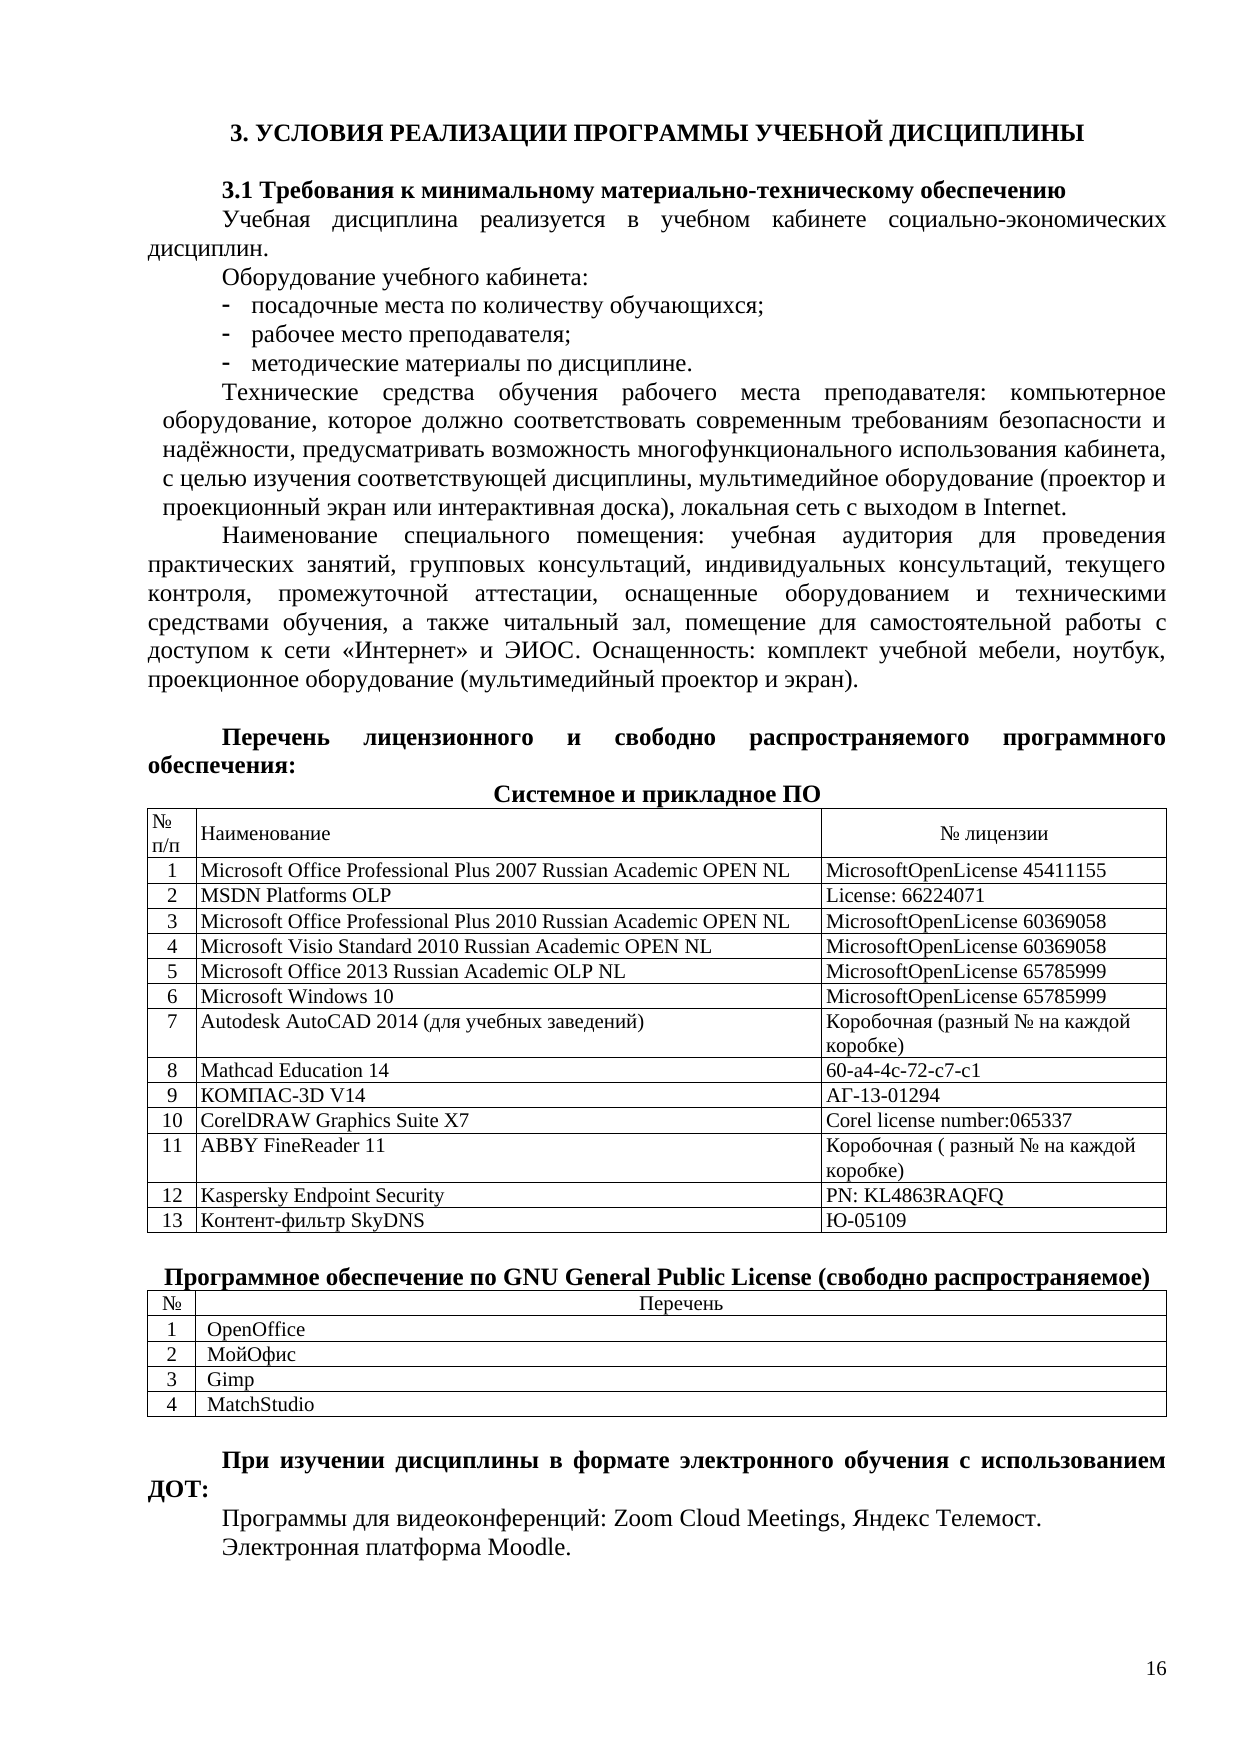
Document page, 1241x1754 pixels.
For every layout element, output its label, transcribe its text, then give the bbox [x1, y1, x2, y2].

table_header № [148, 1291, 195, 1315]
table_cell Ю-05109 [822, 1208, 1166, 1232]
table_cell Коробочная (разный № на каждой коробке) [822, 1009, 1166, 1057]
table_cell Kaspersky Endpoint Security [197, 1183, 821, 1207]
table_cell 1 [148, 1316, 195, 1341]
table_cell OpenOffice [196, 1316, 1166, 1341]
table_cell MSDN Platforms OLP [197, 884, 821, 907]
table_header № лицензии [822, 809, 1166, 857]
text 3.1 Требования к минимальному материально-техническому обеспечению [148, 176, 1167, 204]
text Перечень лицензионного и свободно распространяемого программного обеспечения: [148, 722, 1167, 779]
table_cell 60-a4-4c-72-c7-c1 [822, 1058, 1166, 1082]
table_cell 1 [148, 858, 196, 882]
list рабочее место преподавателя; [148, 319, 1167, 348]
text При изучении дисциплины в формате электронного обучения с использованием ДОТ: [148, 1446, 1167, 1503]
table_cell 4 [148, 934, 196, 958]
text Электронная платформа Moodle. [148, 1532, 1167, 1561]
table_cell 13 [148, 1208, 196, 1232]
table_cell MicrosoftOpenLicense 65785999 [822, 959, 1166, 983]
table_cell Коробочная ( разный № на каждой коробке) [822, 1134, 1166, 1182]
table_cell PN: KL4863RAQFQ [822, 1183, 1166, 1207]
text Технические средства обучения рабочего места преподавателя: компьютерное оборудование, которое должно соответствовать современным требованиям безопасности и надёжности, предусматривать возможность многофункционального использования кабинета, с целью изучения соответствующей дисциплины, мультимедийное оборудование (проектор и проекционный экран или интерактивная доска), локальная сеть с выходом в Internet. [162, 377, 1167, 521]
table_cell 2 [148, 1342, 195, 1366]
table_cell 7 [148, 1009, 196, 1057]
text Оборудование учебного кабинета: [148, 262, 1167, 291]
table_cell Microsoft Visio Standard 2010 Russian Academic OPEN NL [197, 934, 821, 958]
table_cell MicrosoftOpenLicense 60369058 [822, 909, 1166, 933]
text Системное и прикладное ПО [148, 779, 1167, 808]
table_cell MicrosoftOpenLicense 60369058 [822, 934, 1166, 958]
table_cell Autodesk AutoCAD 2014 (для учебных заведений) [197, 1009, 821, 1057]
text Наименование специального помещения: учебная аудитория для проведения практических занятий, групповых консультаций, индивидуальных консультаций, текущего контроля, промежуточной аттестации, оснащенные оборудованием и техническими средствами обучения, а также читальный зал, помещение для самостоятельной работы с доступом к сети «Интернет» и ЭИОС. Оснащенность: комплект учебной мебели, ноутбук, проекционное оборудование (мультимедийный проектор и экран). [148, 521, 1167, 693]
table_cell Microsoft Windows 10 [197, 984, 821, 1008]
table_cell Gimp [196, 1367, 1166, 1391]
list методические материалы по дисциплине. [148, 348, 1167, 377]
text Программы для видеоконференций: Zoom Cloud Meetings, Яндекс Телемост. [148, 1503, 1167, 1532]
table_cell Microsoft Office Professional Plus 2007 Russian Academic OPEN NL [197, 858, 821, 882]
table_cell 11 [148, 1134, 196, 1182]
table_cell Microsoft Office Professional Plus 2010 Russian Academic OPEN NL [197, 909, 821, 933]
table_cell Corel license number:065337 [822, 1108, 1166, 1132]
table_cell License: 66224071 [822, 884, 1166, 907]
table_cell CorelDRAW Graphics Suite X7 [197, 1108, 821, 1132]
table_cell Microsoft Office 2013 Russian Academic OLP NL [197, 959, 821, 983]
table_cell MicrosoftOpenLicense 65785999 [822, 984, 1166, 1008]
list посадочные места по количеству обучающихся; [148, 291, 1167, 319]
table_cell 10 [148, 1108, 196, 1132]
table_cell АГ-13-01294 [822, 1083, 1166, 1107]
table_cell МойОфис [196, 1342, 1166, 1366]
table_cell 12 [148, 1183, 196, 1207]
table_cell 9 [148, 1083, 196, 1107]
table_cell 4 [148, 1392, 195, 1416]
table_cell 8 [148, 1058, 196, 1082]
text 3. УСЛОВИЯ РЕАЛИЗАЦИИ ПРОГРАММЫ УЧЕБНОЙ ДИСЦИПЛИНЫ [148, 118, 1167, 147]
table_cell Mathcad Education 14 [197, 1058, 821, 1082]
table_cell Контент-фильтр SkyDNS [197, 1208, 821, 1232]
text Учебная дисциплина реализуется в учебном кабинете социально-экономических дисциплин. [148, 204, 1167, 262]
table_cell 2 [148, 884, 196, 907]
text Программное обеспечение по GNU General Public License (свободно распространяемое) [148, 1262, 1167, 1290]
table_header Перечень [196, 1291, 1166, 1315]
table_cell 6 [148, 984, 196, 1008]
table_cell 5 [148, 959, 196, 983]
table_cell MatchStudio [196, 1392, 1166, 1416]
table_cell 3 [148, 1367, 195, 1391]
table_cell MicrosoftOpenLicense 45411155 [822, 858, 1166, 882]
table_header Наименование [197, 809, 821, 857]
table_cell ABBY FineReader 11 [197, 1134, 821, 1182]
table_cell КОМПАС-3D V14 [197, 1083, 821, 1107]
table_cell 3 [148, 909, 196, 933]
